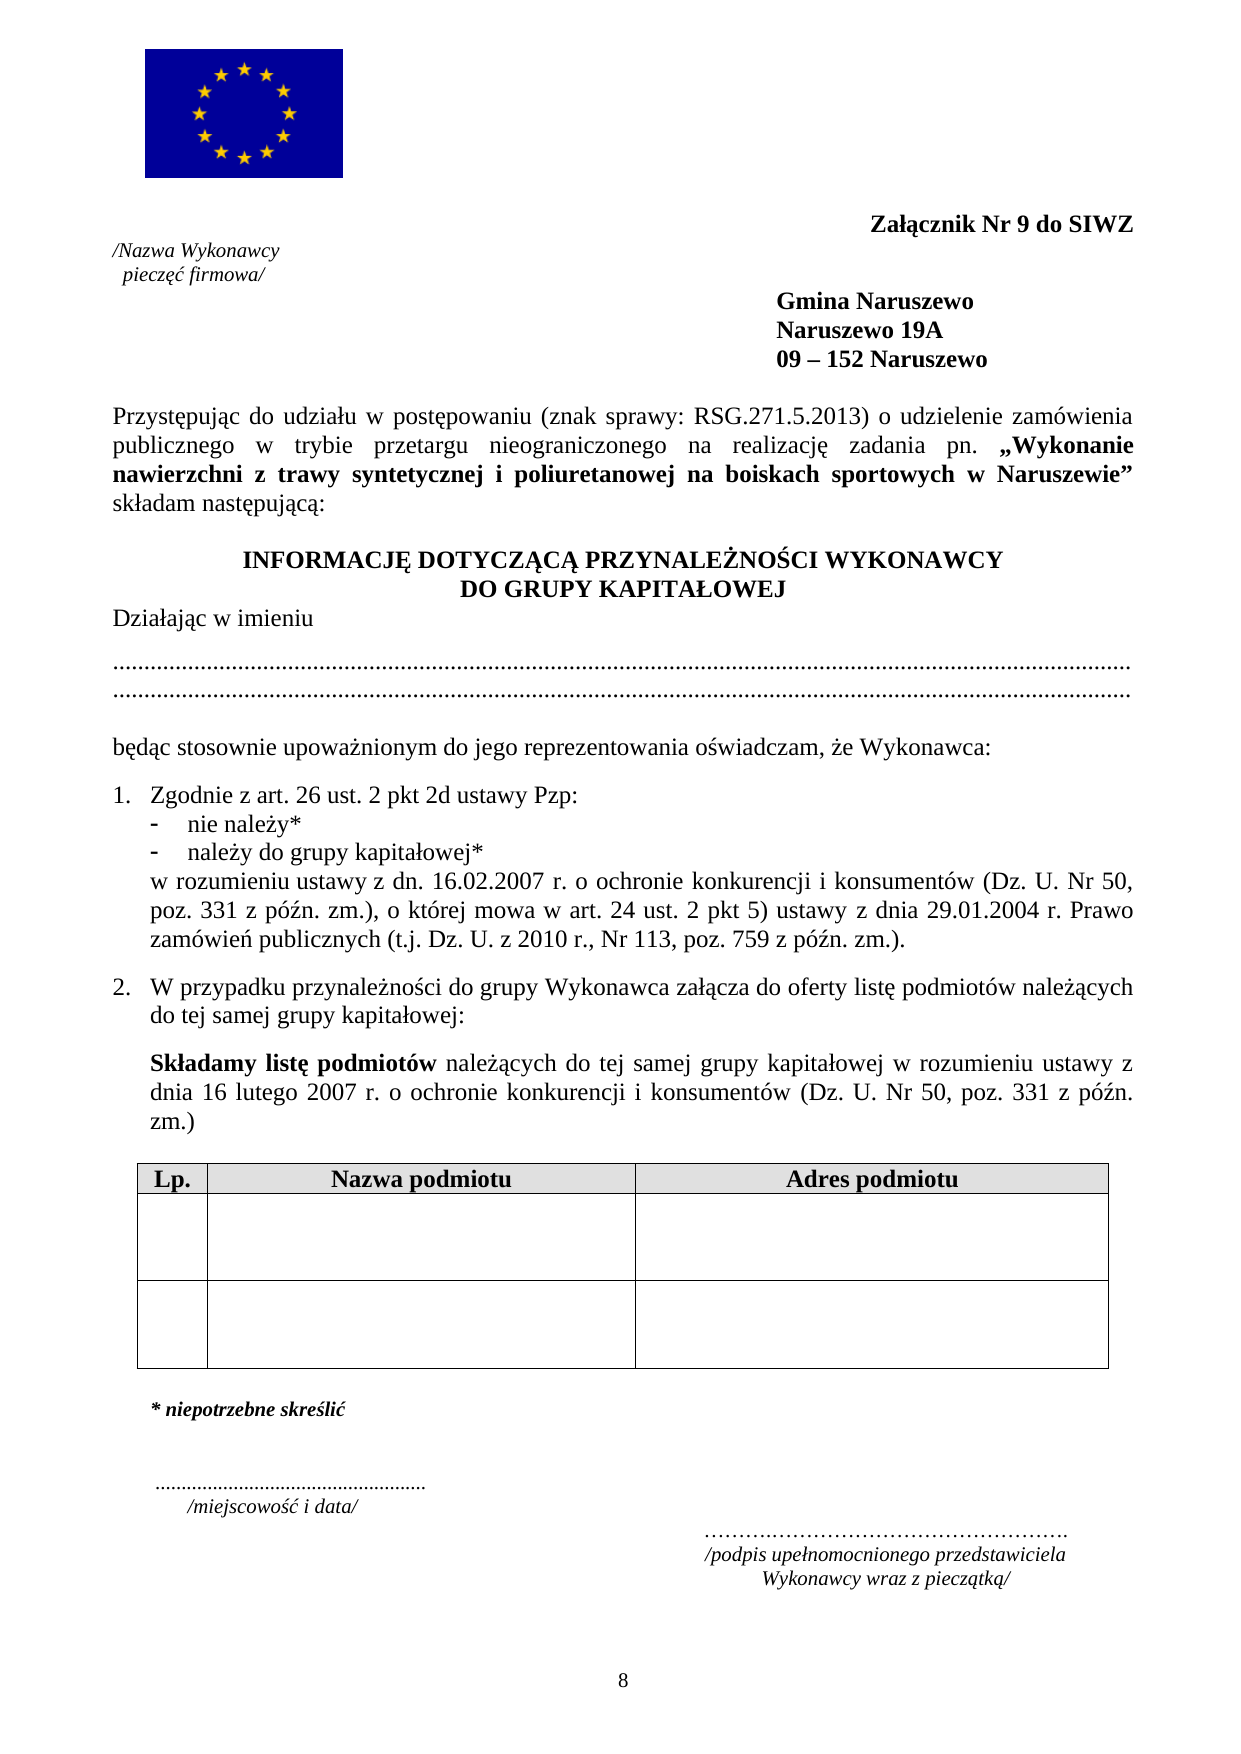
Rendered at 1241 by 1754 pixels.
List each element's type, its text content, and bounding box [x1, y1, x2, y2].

list W przypadku przynależności do grupy Wykonawca załącza do oferty listę podmiotów należących do tej samej grupy kapitałowej: [112, 972, 1134, 1029]
table_header Nazwa podmiotu [208, 1164, 635, 1193]
text .................................................... [150, 1469, 1134, 1494]
table_header Adres podmiotu [636, 1164, 1108, 1193]
text Naruszewo 19A [112, 315, 1134, 344]
text będąc stosownie upoważnionym do jego reprezentowania oświadczam, że Wykonawca: [112, 732, 1134, 761]
text Składamy listę podmiotów należących do tej samej grupy kapitałowej w rozumieniu ustawy z dnia 16 lutego 2007 r. o ochronie konkurencji i konsumentów (Dz. U. Nr 50, poz. 331 z późn. zm.) [150, 1048, 1134, 1134]
text Gmina Naruszewo [702, 286, 1134, 315]
text Wykonawcy wraz z pieczątką/ [637, 1566, 1134, 1590]
text pieczęć firmowa/ [112, 262, 1134, 286]
text ……….……………………………………. [637, 1518, 1134, 1542]
table_cell [636, 1281, 1108, 1368]
text 09 – 152 Naruszewo [112, 344, 1134, 373]
table_cell [208, 1194, 635, 1280]
table_cell [138, 1281, 207, 1368]
list nie należy* [150, 809, 1134, 837]
table_cell [636, 1194, 1108, 1280]
table_cell [208, 1281, 635, 1368]
list Zgodnie z art. 26 ust. 2 pkt 2d ustawy Pzp: [112, 780, 1134, 809]
text INFORMACJĘ DOTYCZĄCĄ PRZYNALEŻNOŚCI WYKONAWCY [112, 545, 1134, 574]
table_header Lp. [138, 1164, 207, 1193]
text Działając w imieniu [112, 603, 1134, 631]
text ...................................................................................................................................................................................................................................................................................................................................... [112, 646, 1134, 703]
text /Nazwa Wykonawcy [112, 238, 1134, 262]
text /podpis upełnomocnionego przedstawiciela [637, 1542, 1134, 1566]
text DO GRUPY KAPITAŁOWEJ [112, 574, 1134, 603]
table_cell [138, 1194, 207, 1280]
list należy do grupy kapitałowej* [150, 837, 1134, 866]
text w rozumieniu ustawy z dn. 16.02.2007 r. o ochronie konkurencji i konsumentów (Dz. U. Nr 50, poz. 331 z późn. zm.), o której mowa w art. 24 ust. 2 pkt 5) ustawy z dnia 29.01.2004 r. Prawo zamówień publicznych (t.j. Dz. U. z 2010 r., Nr 113, poz. 759 z późn. zm.). [150, 866, 1134, 952]
text /miejscowość i data/ [150, 1494, 1134, 1518]
text * niepotrzebne skreślić [150, 1397, 1134, 1421]
text Załącznik Nr 9 do SIWZ [112, 209, 1134, 238]
text Przystępując do udziału w postępowaniu (znak sprawy: RSG.271.5.2013) o udzielenie zamówienia publicznego w trybie przetargu nieograniczonego na realizację zadania pn. „Wykonanie nawierzchni z trawy syntetycznej i poliuretanowej na boiskach sportowych w Naruszewie” składam następującą: [112, 401, 1134, 516]
